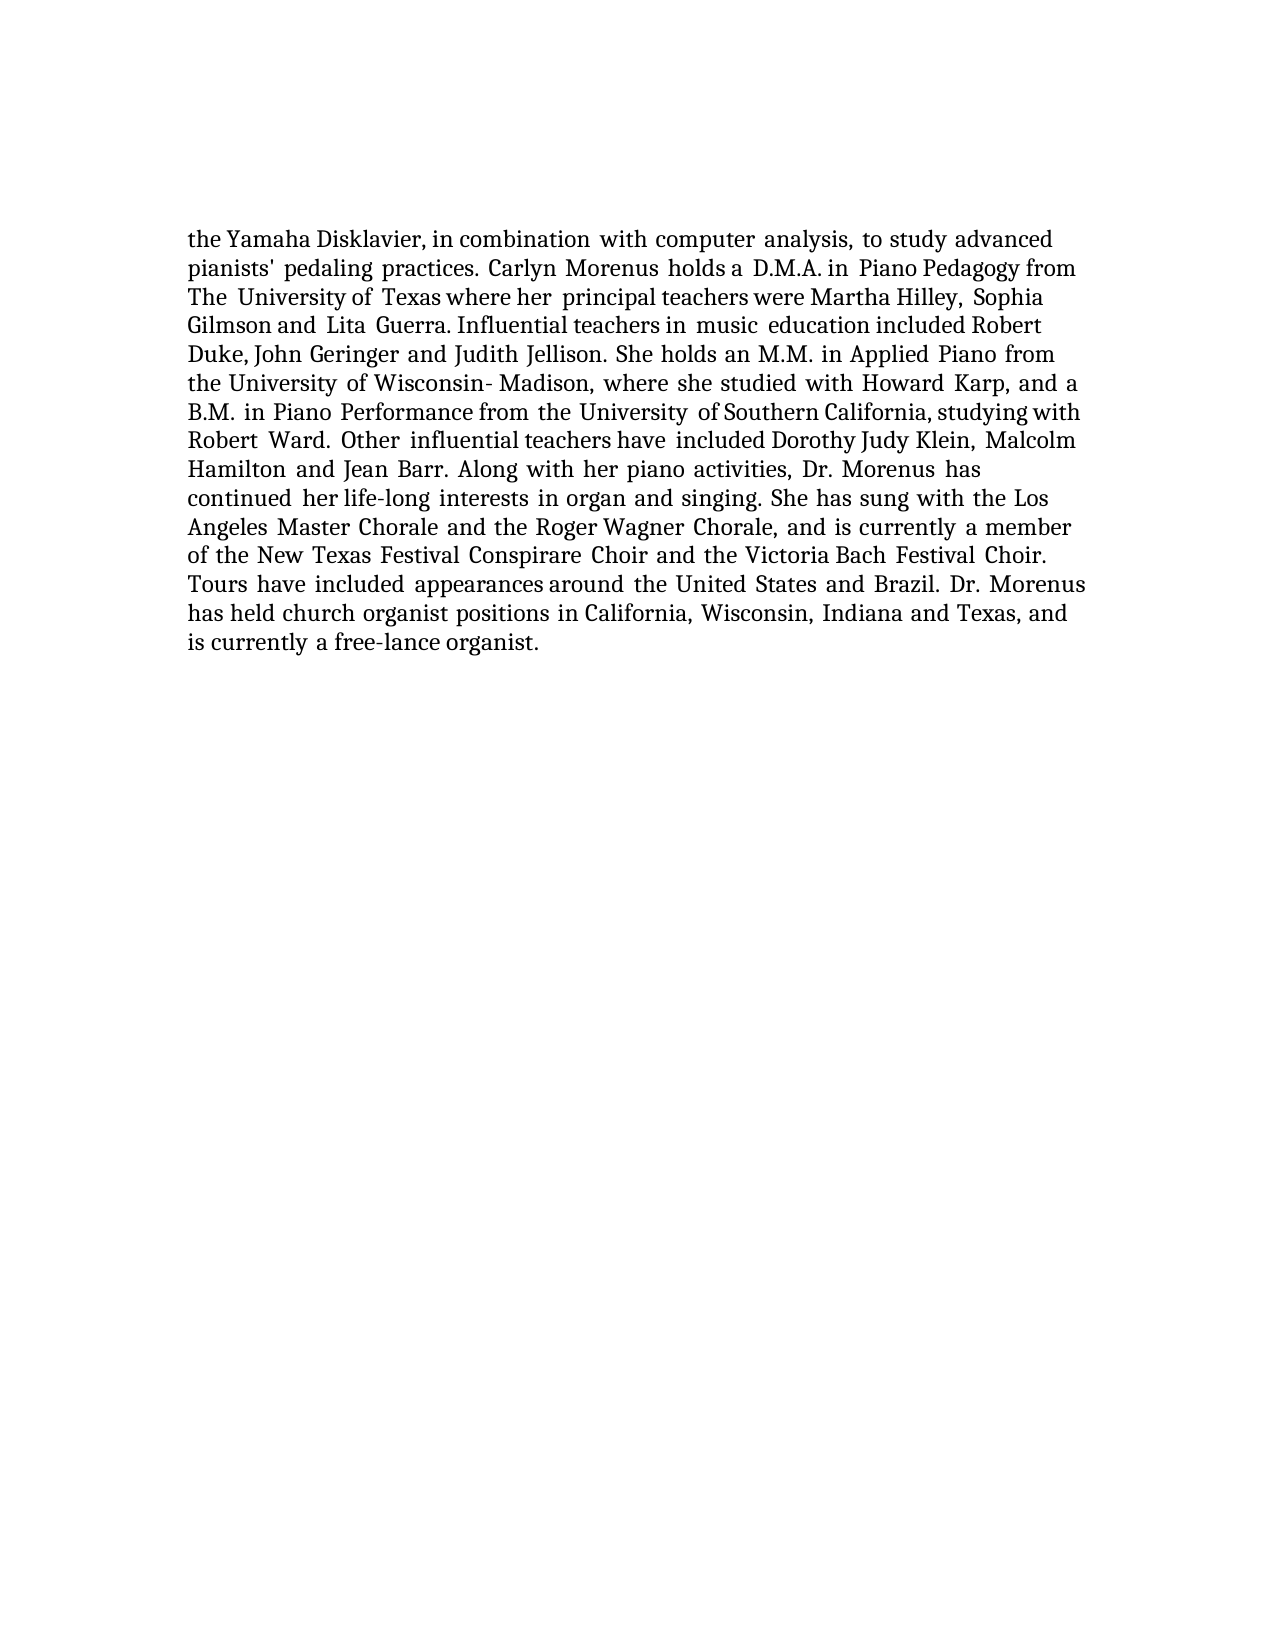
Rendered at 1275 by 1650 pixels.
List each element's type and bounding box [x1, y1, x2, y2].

text [187, 225, 1087, 656]
